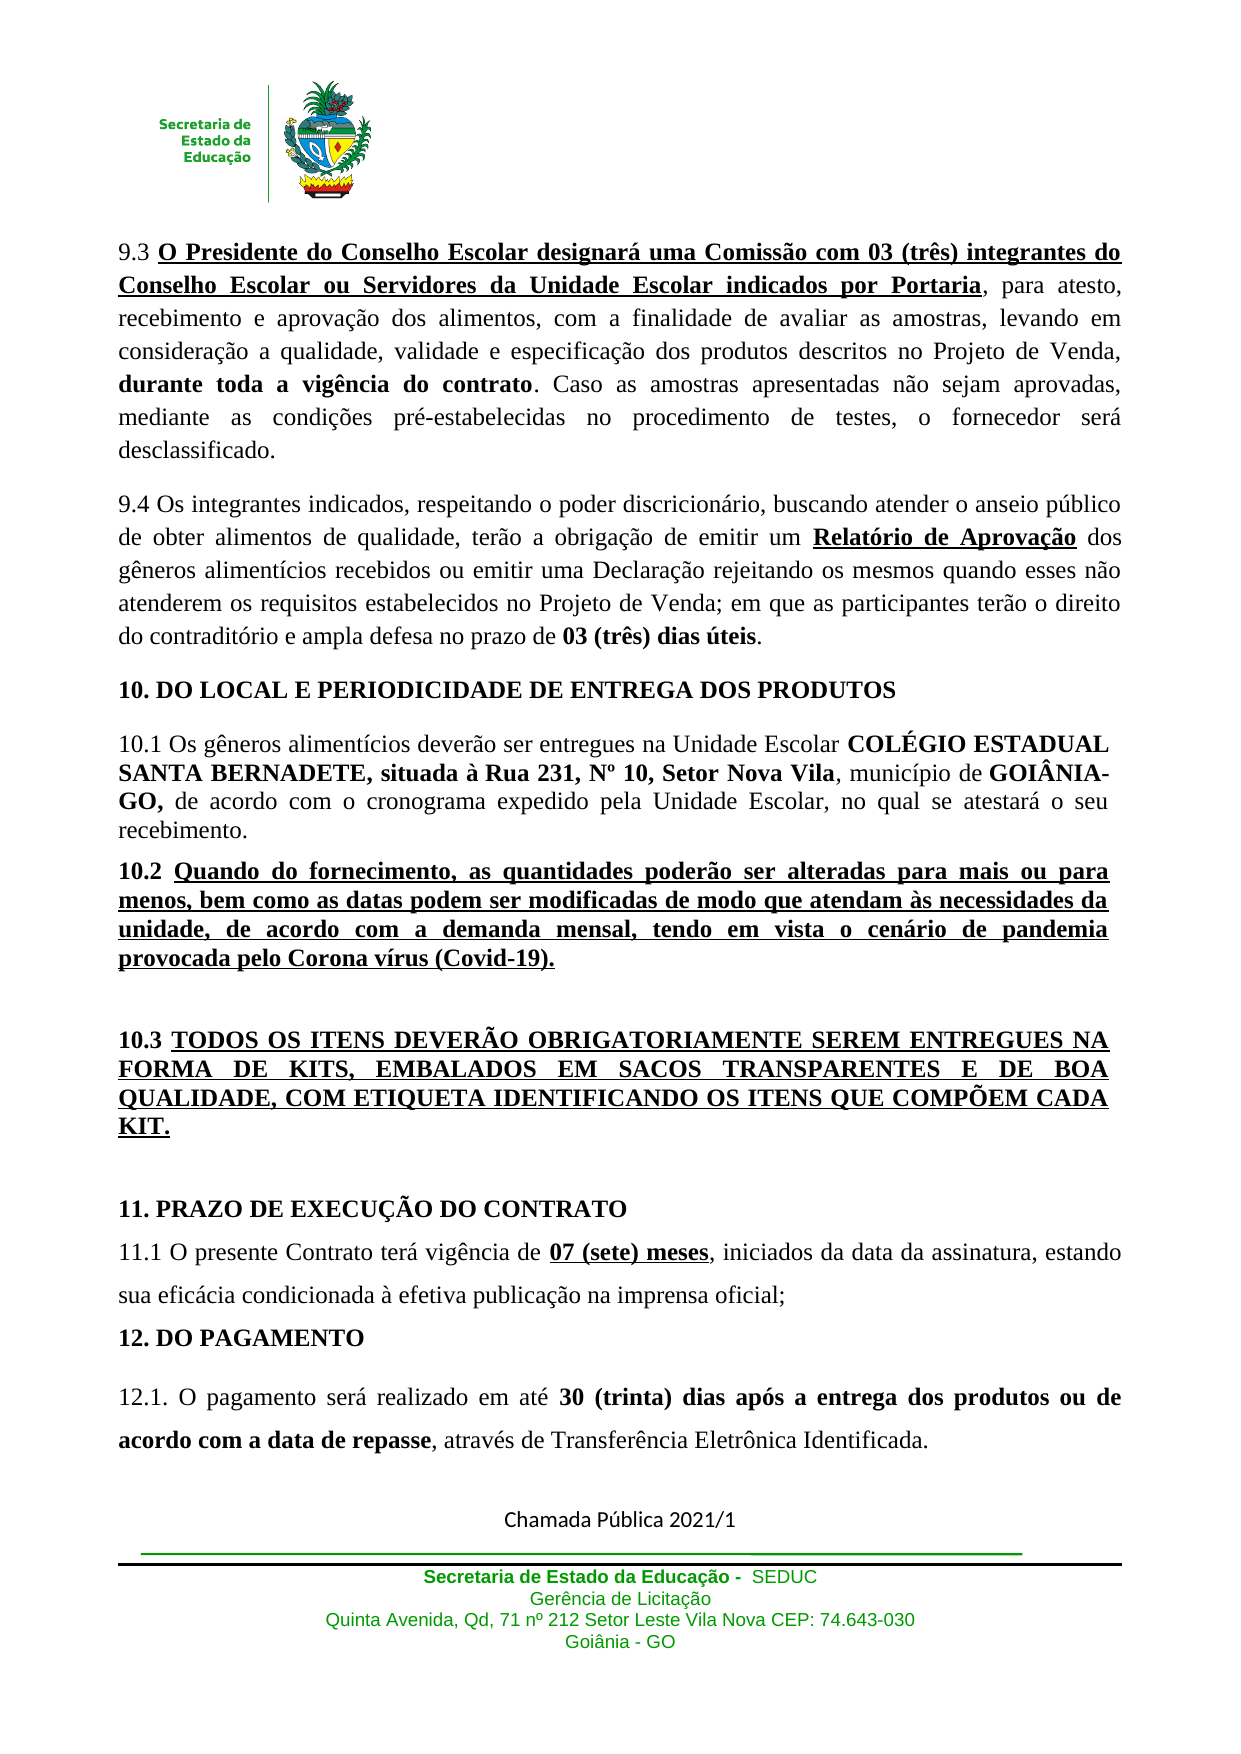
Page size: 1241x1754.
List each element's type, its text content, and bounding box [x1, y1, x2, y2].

text 11.1 O presente Contrato terá vigência de 07 (sete) meses, iniciados da data da assinatura, estando sua eficácia condicionada à efetiva publicação na imprensa oficial; [118, 1237, 1122, 1309]
text 12.1. O pagamento será realizado em até 30 (trinta) dias após a entrega dos produtos ou de acordo com a data de repasse, através de Transferência Eletrônica Identificada. [118, 1382, 1122, 1454]
text 9.4 Os integrantes indicados, respeitando o poder discricionário, buscando atender o anseio público de obter alimentos de qualidade, terão a obrigação de emitir um Relatório de Aprovação dos gêneros alimentícios recebidos ou emitir uma Declaração rejeitando os mesmos quando esses não atenderem os requisitos estabelecidos no Projeto de Venda; em que as participantes terão o direito do contraditório e ampla defesa no prazo de 03 (três) dias úteis. [118, 489, 1122, 650]
text 10. DO LOCAL E PERIODICIDADE DE ENTREGA DOS PRODUTOS [118, 675, 1118, 704]
text 10.1 Os gêneros alimentícios deverão ser entregues na Unidade Escolar COLÉGIO ESTADUAL SANTA BERNADETE, situada à Rua 231, Nº 10, Setor Nova Vila, município de GOIÂNIA-GO, de acordo com o cronograma expedido pela Unidade Escolar, no qual se atestará o seu recebimento. [118, 729, 1110, 844]
text 9.3 O Presidente do Conselho Escolar designará uma Comissão com 03 (três) integrantes do Conselho Escolar ou Servidores da Unidade Escolar indicados por Portaria, para atesto, recebimento e aprovação dos alimentos, com a finalidade de avaliar as amostras, levando em consideração a qualidade, validade e especificação dos produtos descritos no Projeto de Venda, durante toda a vigência do contrato. Caso as amostras apresentadas não sejam aprovadas, mediante as condições pré-estabelecidas no procedimento de testes, o fornecedor será desclassificado. [118, 237, 1122, 464]
text 11. PRAZO DE EXECUÇÃO DO CONTRATO [118, 1194, 1122, 1223]
text 10.2 Quando do fornecimento, as quantidades poderão ser alteradas para mais ou para menos, bem como as datas podem ser modificadas de modo que atendam às necessidades da unidade, de acordo com a demanda mensal, tendo em vista o cenário de pandemia provocada pelo Corona vírus (Covid-19). [118, 856, 1110, 971]
text 10.3 TODOS OS ITENS DEVERÃO OBRIGATORIAMENTE SEREM ENTREGUES NA FORMA DE KITS, EMBALADOS EM SACOS TRANSPARENTES E DE BOA QUALIDADE, COM ETIQUETA IDENTIFICANDO OS ITENS QUE COMPÕEM CADA KIT. [118, 1025, 1110, 1140]
picture [118, 73, 412, 210]
text 12. DO PAGAMENTO [118, 1323, 1122, 1352]
